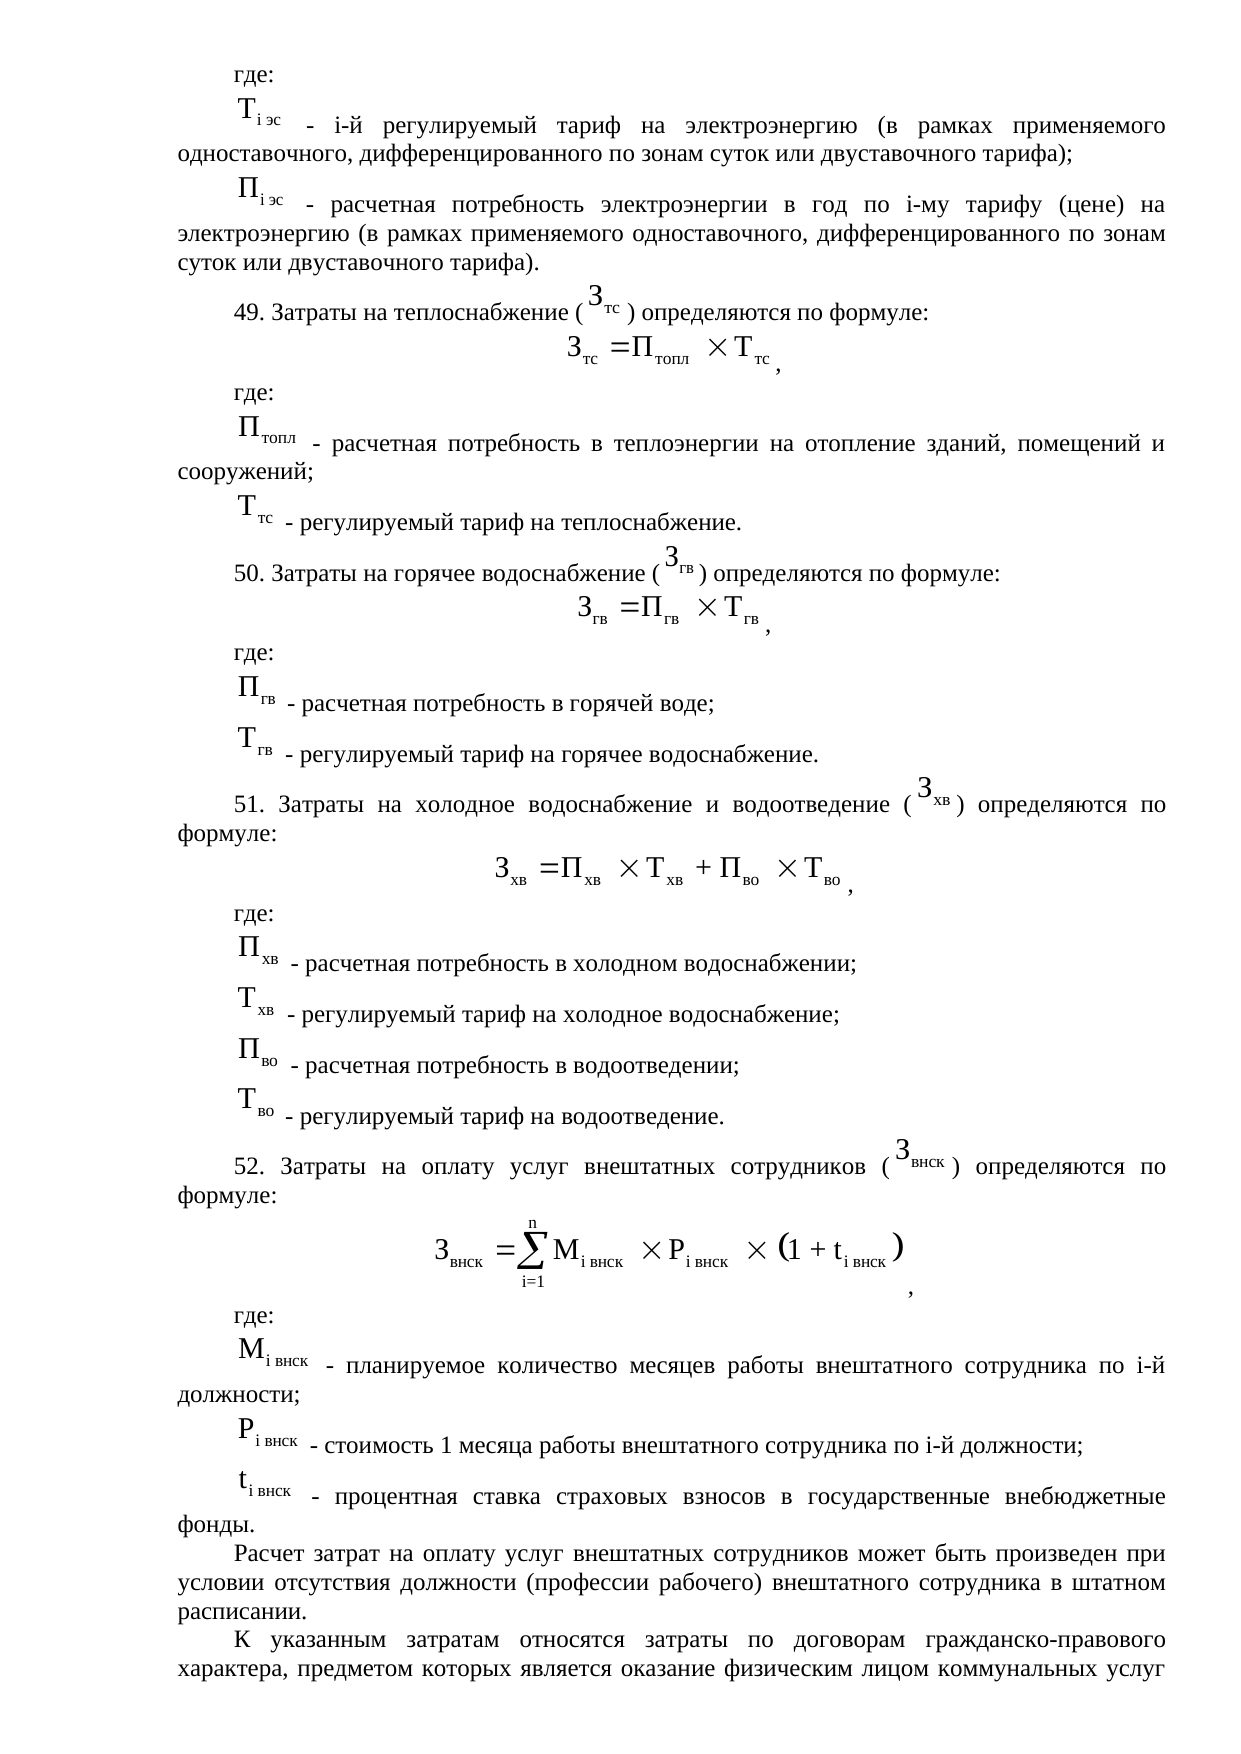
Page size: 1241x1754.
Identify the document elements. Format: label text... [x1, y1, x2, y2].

text - расчетная потребность электроэнергии в год по i-му тарифу (цене) на электроэнергию (в рамках применяемого одноставочного, дифференцированного по зонам суток или двуставочного тарифа). [177, 167, 1166, 276]
text - регулируемый тариф на холодное водоснабжение; [177, 977, 1166, 1028]
text где: [177, 898, 1166, 927]
text 50. Затраты на горячее водоснабжение () определяются по формуле: [177, 536, 1166, 587]
text 52. Затраты на оплату услуг внештатных сотрудников () определяются по формуле: [177, 1129, 1166, 1209]
text , [177, 1209, 1166, 1300]
text - регулируемый тариф на водоотведение. [177, 1079, 1166, 1129]
text , [177, 847, 1166, 898]
text , [177, 587, 1166, 637]
text , [177, 326, 1166, 377]
text - регулируемый тариф на теплоснабжение. [177, 485, 1166, 536]
text - расчетная потребность в горячей воде; [177, 666, 1166, 717]
text - i-й регулируемый тариф на электроэнергию (в рамках применяемого одноставочного, дифференцированного по зонам суток или двуставочного тарифа); [177, 88, 1166, 167]
text - расчетная потребность в теплоэнергии на отопление зданий, помещений и сооружений; [177, 406, 1166, 485]
text Расчет затрат на оплату услуг внештатных сотрудников может быть произведен при условии отсутствия должности (профессии рабочего) внештатного сотрудника в штатном расписании. [177, 1538, 1166, 1624]
text 49. Затраты на теплоснабжение () определяются по формуле: [177, 276, 1166, 326]
text где: [177, 59, 1166, 88]
text где: [177, 1300, 1166, 1328]
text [177, 1624, 1166, 1682]
text - планируемое количество месяцев работы внештатного сотрудника по i-й должности; [177, 1328, 1166, 1408]
text - регулируемый тариф на горячее водоснабжение. [177, 717, 1166, 768]
text - расчетная потребность в холодном водоснабжении; [177, 927, 1166, 977]
text - расчетная потребность в водоотведении; [177, 1028, 1166, 1079]
text где: [177, 377, 1166, 406]
text 51. Затраты на холодное водоснабжение и водоотведение () определяются по формуле: [177, 768, 1166, 847]
text где: [177, 637, 1166, 666]
text - стоимость 1 месяца работы внештатного сотрудника по i-й должности; [177, 1408, 1166, 1459]
text - процентная ставка страховых взносов в государственные внебюджетные фонды. [177, 1459, 1166, 1538]
